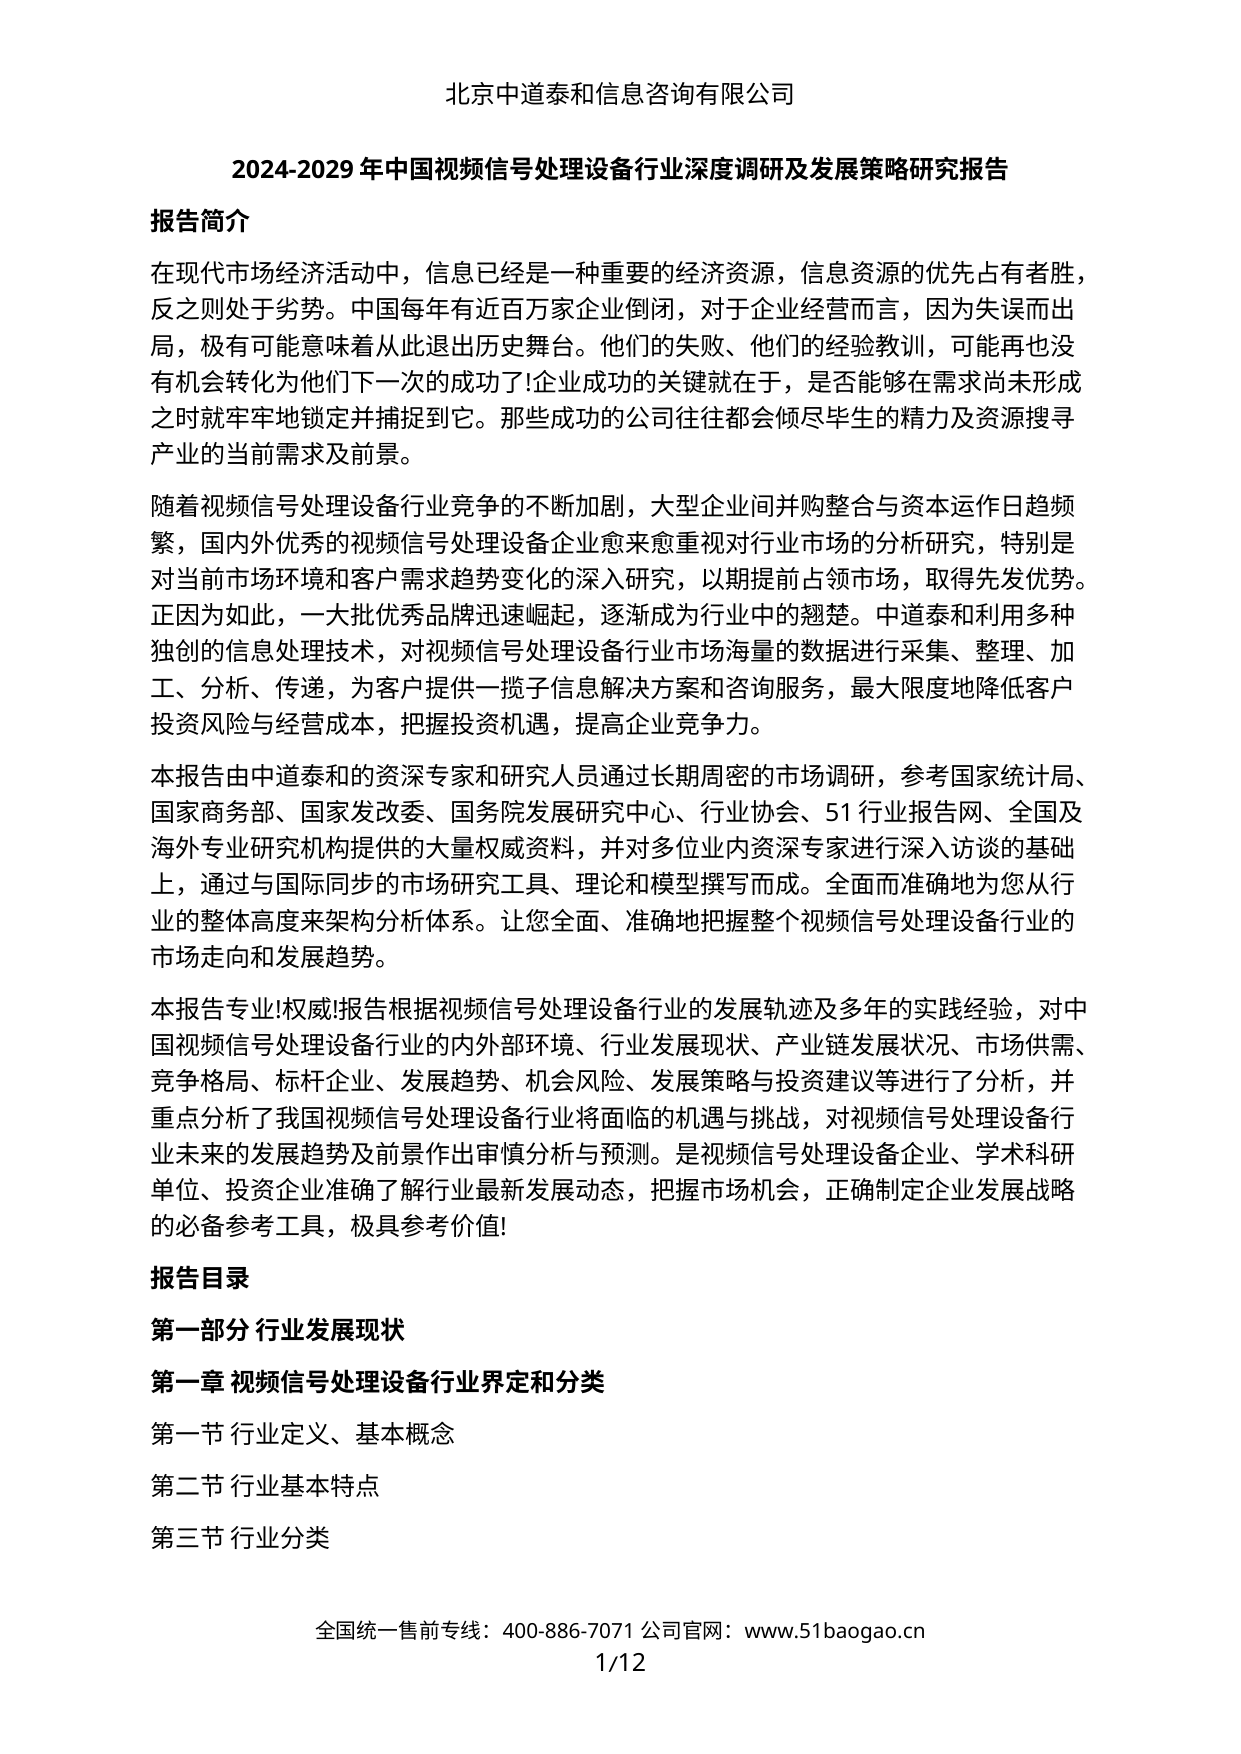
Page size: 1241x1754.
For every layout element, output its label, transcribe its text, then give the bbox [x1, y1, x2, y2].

text 随着视频信号处理设备行业竞争的不断加剧，大型企业间并购整合与资本运作日趋频繁，国内外优秀的视频信号处理设备企业愈来愈重视对行业市场的分析研究，特别是对当前市场环境和客户需求趋势变化的深入研究，以期提前占领市场，取得先发优势。正因为如此，一大批优秀品牌迅速崛起，逐渐成为行业中的翘楚。中道泰和利用多种独创的信息处理技术，对视频信号处理设备行业市场海量的数据进行采集、整理、加工、分析、传递，为客户提供一揽子信息解决方案和咨询服务，最大限度地降低客户投资风险与经营成本，把握投资机遇，提高企业竞争力。 [150, 487, 1090, 741]
text 第二节 行业基本特点 [150, 1466, 1090, 1502]
text 2024-2029年中国视频信号处理设备行业深度调研及发展策略研究报告 [150, 150, 1090, 186]
text 报告简介 [150, 202, 1090, 238]
text 第一章 视频信号处理设备行业界定和分类 [150, 1362, 1090, 1399]
text 在现代市场经济活动中，信息已经是一种重要的经济资源，信息资源的优先占有者胜，反之则处于劣势。中国每年有近百万家企业倒闭，对于企业经营而言，因为失误而出局，极有可能意味着从此退出历史舞台。他们的失败、他们的经验教训，可能再也没有机会转化为他们下一次的成功了!企业成功的关键就在于，是否能够在需求尚未形成之时就牢牢地锁定并捕捉到它。那些成功的公司往往都会倾尽毕生的精力及资源搜寻产业的当前需求及前景。 [150, 254, 1090, 471]
text 报告目录 [150, 1259, 1090, 1295]
text 本报告专业!权威!报告根据视频信号处理设备行业的发展轨迹及多年的实践经验，对中国视频信号处理设备行业的内外部环境、行业发展现状、产业链发展状况、市场供需、竞争格局、标杆企业、发展趋势、机会风险、发展策略与投资建议等进行了分析，并重点分析了我国视频信号处理设备行业将面临的机遇与挑战，对视频信号处理设备行业未来的发展趋势及前景作出审慎分析与预测。是视频信号处理设备企业、学术科研单位、投资企业准确了解行业最新发展动态，把握市场机会，正确制定企业发展战略的必备参考工具，极具参考价值! [150, 989, 1090, 1243]
text 第三节 行业分类 [150, 1518, 1090, 1554]
text 本报告由中道泰和的资深专家和研究人员通过长期周密的市场调研，参考国家统计局、国家商务部、国家发改委、国务院发展研究中心、行业协会、51行业报告网、全国及海外专业研究机构提供的大量权威资料，并对多位业内资深专家进行深入访谈的基础上，通过与国际同步的市场研究工具、理论和模型撰写而成。全面而准确地为您从行业的整体高度来架构分析体系。让您全面、准确地把握整个视频信号处理设备行业的市场走向和发展趋势。 [150, 756, 1090, 974]
text 第一节 行业定义、基本概念 [150, 1414, 1090, 1451]
text 第一部分 行业发展现状 [150, 1311, 1090, 1347]
